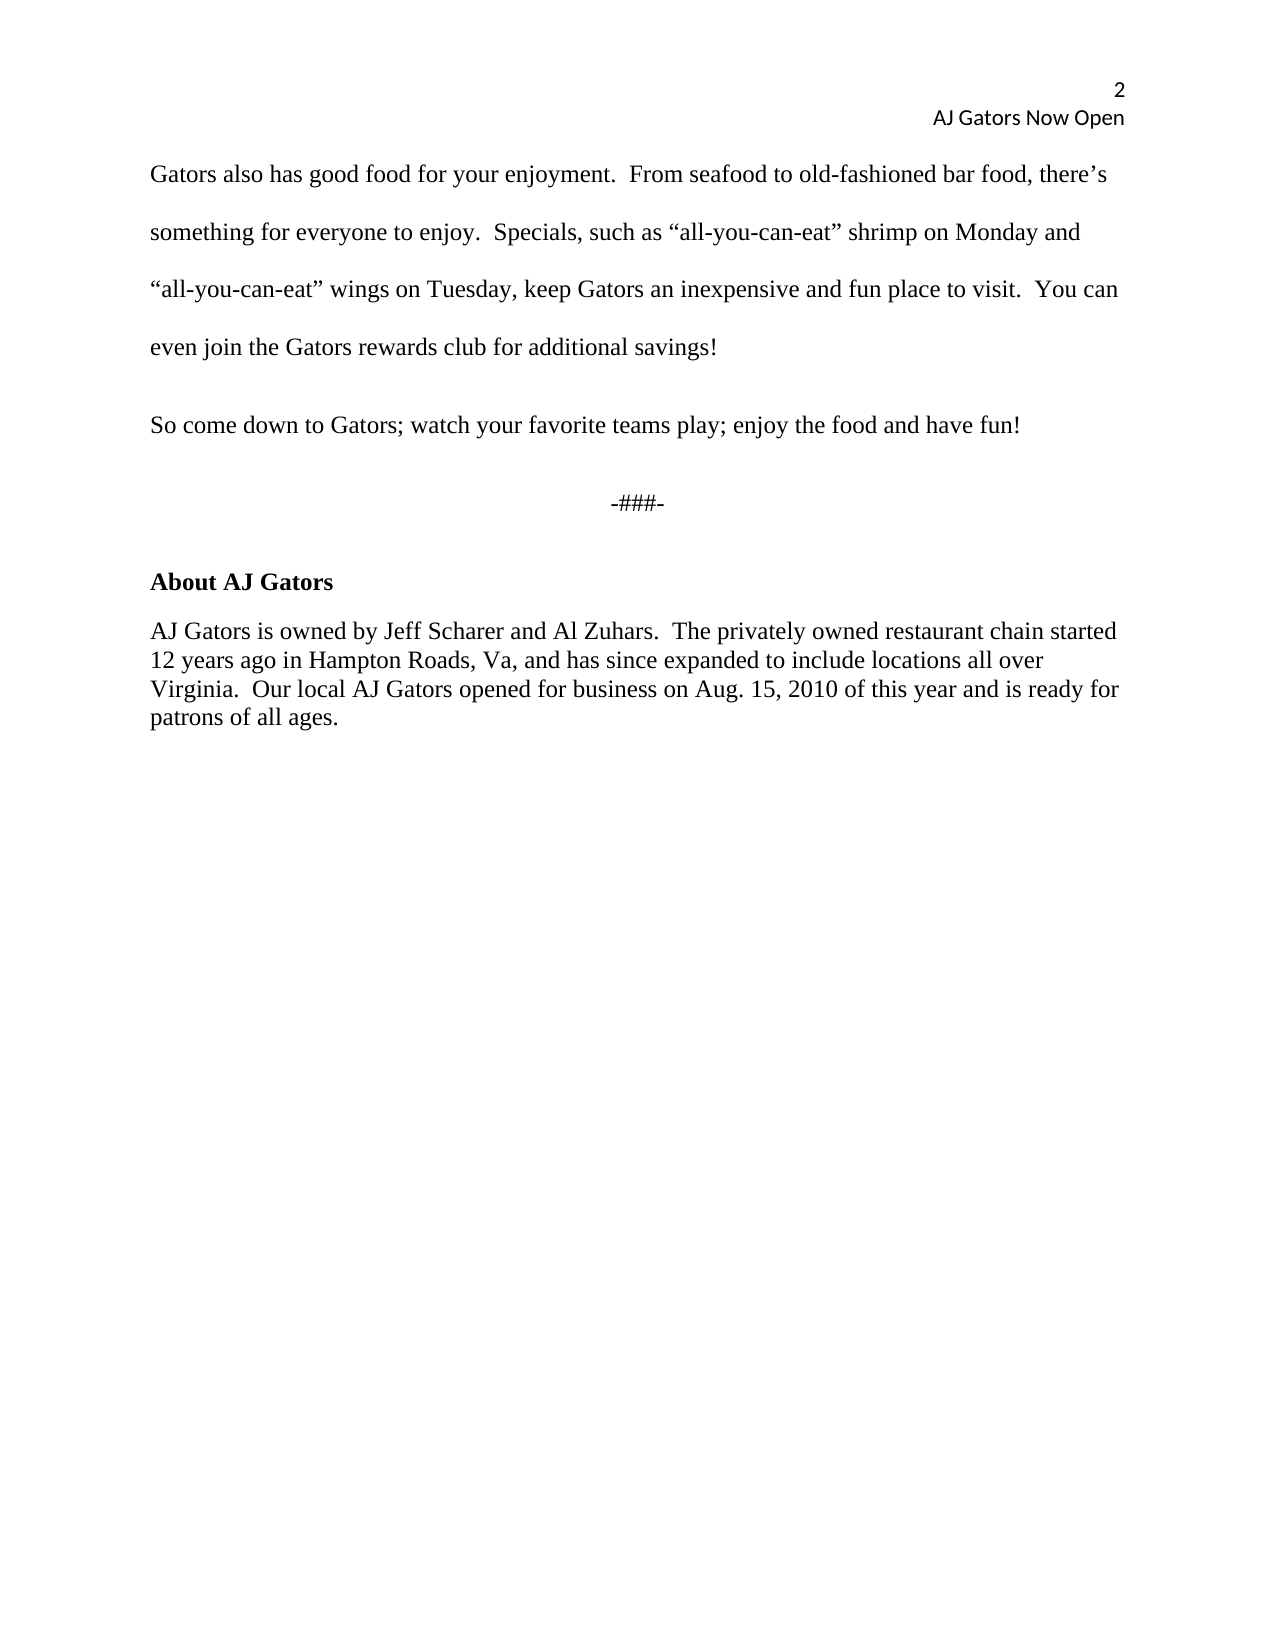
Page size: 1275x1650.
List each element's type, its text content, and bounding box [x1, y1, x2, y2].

text So come down to Gators; watch your favorite teams play; enjoy the food and have fun! [150, 410, 1125, 439]
text -###- [150, 488, 1125, 517]
text About AJ Gators [150, 567, 1125, 595]
text AJ Gators is owned by Jeff Scharer and Al Zuhars. The privately owned restaurant chain started 12 years ago in Hampton Roads, Va, and has since expanded to include locations all over Virginia. Our local AJ Gators opened for business on Aug. 15, 2010 of this year and is ready for patrons of all ages. [150, 616, 1125, 731]
text Gators also has good food for your enjoyment. From seafood to old-fashioned bar food, there’s something for everyone to enjoy. Specials, such as “all-you-can-eat” shrimp on Monday and “all-you-can-eat” wings on Tuesday, keep Gators an inexpensive and fun place to visit. You can even join the Gators rewards club for additional savings! [150, 159, 1125, 360]
